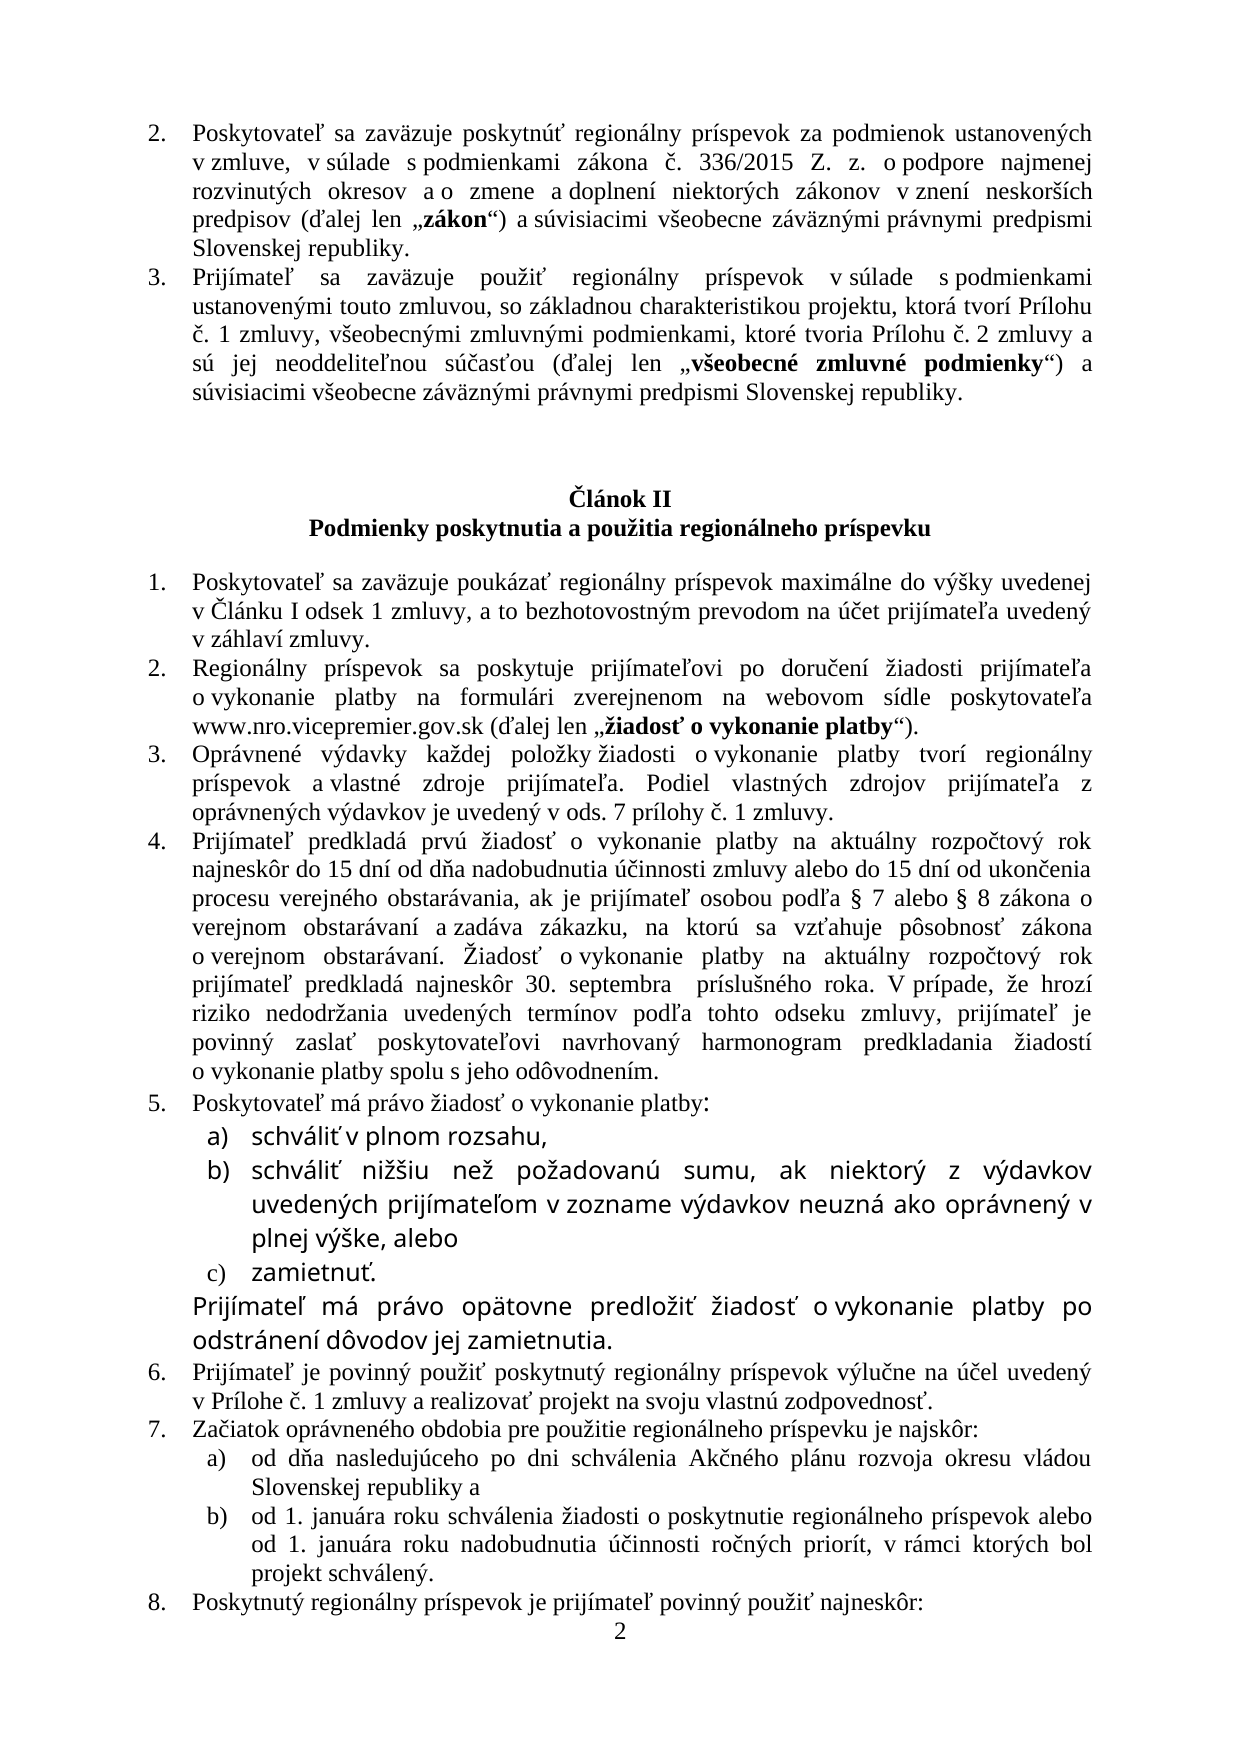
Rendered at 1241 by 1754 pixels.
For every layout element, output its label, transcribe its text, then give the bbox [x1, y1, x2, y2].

list od dňa nasledujúceho po dni schválenia Akčného plánu rozvoja okresu vládou Slovenskej republiky a [207, 1443, 1093, 1501]
list Oprávnené výdavky každej položky žiadosti o vykonanie platby tvorí regionálny príspevok a vlastné zdroje prijímateľa. Podiel vlastných zdrojov prijímateľa z oprávnených výdavkov je uvedený v ods. 7 prílohy č. 1 zmluvy. [148, 739, 1093, 826]
list Poskytnutý regionálny príspevok je prijímateľ povinný použiť najneskôr: [148, 1587, 1093, 1616]
list Poskytovateľ má právo žiadosť o vykonanie platby: [148, 1084, 1093, 1118]
text Prijímateľ má právo opätovne predložiť žiadosť o vykonanie platby po odstránení dôvodov jej zamietnutia. [192, 1289, 1093, 1357]
list Poskytovateľ sa zaväzuje poukázať regionálny príspevok maximálne do výšky uvedenej v Článku I odsek 1 zmluvy, a to bezhotovostným prevodom na účet prijímateľa uvedený v záhlaví zmluvy. [148, 567, 1093, 653]
list Prijímateľ predkladá prvú žiadosť o vykonanie platby na aktuálny rozpočtový rok najneskôr do 15 dní od dňa nadobudnutia účinnosti zmluvy alebo do 15 dní od ukončenia procesu verejného obstarávania, ak je prijímateľ osobou podľa § 7 alebo § 8 zákona o verejnom obstarávaní a zadáva zákazku, na ktorú sa vzťahuje pôsobnosť zákona o verejnom obstarávaní. Žiadosť o vykonanie platby na aktuálny rozpočtový rok prijímateľ predkladá najneskôr 30. septembra príslušného roka. V prípade, že hrozí riziko nedodržania uvedených termínov podľa tohto odseku zmluvy, prijímateľ je povinný zaslať poskytovateľovi navrhovaný harmonogram predkladania žiadostí o vykonanie platby spolu s jeho odôvodnením. [148, 826, 1093, 1084]
text Podmienky poskytnutia a použitia regionálneho príspevku [148, 513, 1093, 542]
list Prijímateľ sa zaväzuje použiť regionálny príspevok v súlade s podmienkami ustanovenými touto zmluvou, so základnou charakteristikou projektu, ktorá tvorí Prílohu č. 1 zmluvy, všeobecnými zmluvnými podmienkami, ktoré tvoria Prílohu č. 2 zmluvy a sú jej neoddeliteľnou súčasťou (ďalej len „všeobecné zmluvné podmienky“) a súvisiacimi všeobecne záväznými právnymi predpismi Slovenskej republiky. [148, 262, 1093, 406]
list zamietnuť. [207, 1255, 1093, 1289]
list Regionálny príspevok sa poskytuje prijímateľovi po doručení žiadosti prijímateľa o vykonanie platby na formulári zverejnenom na webovom sídle poskytovateľa www.nro.vicepremier.gov.sk (ďalej len „žiadosť o vykonanie platby“). [148, 653, 1093, 739]
list Poskytovateľ sa zaväzuje poskytnúť regionálny príspevok za podmienok ustanovených v zmluve, v súlade s podmienkami zákona č. 336/2015 Z. z. o podpore najmenej rozvinutých okresov a o zmene a doplnení niektorých zákonov v znení neskorších predpisov (ďalej len „zákon“) a súvisiacimi všeobecne záväznými právnymi predpismi Slovenskej republiky. [148, 118, 1093, 262]
list schváliť nižšiu než požadovanú sumu, ak niektorý z výdavkov uvedených prijímateľom v zozname výdavkov neuzná ako oprávnený v plnej výške, alebo [207, 1153, 1093, 1255]
list Prijímateľ je povinný použiť poskytnutý regionálny príspevok výlučne na účel uvedený v Prílohe č. 1 zmluvy a realizovať projekt na svoju vlastnú zodpovednosť. [148, 1357, 1093, 1414]
text Článok II [148, 484, 1093, 513]
list Začiatok oprávneného obdobia pre použitie regionálneho príspevku je najskôr: [148, 1414, 1093, 1443]
list od 1. januára roku schválenia žiadosti o poskytnutie regionálneho príspevok alebo od 1. januára roku nadobudnutia účinnosti ročných priorít, v rámci ktorých bol projekt schválený. [207, 1501, 1093, 1587]
list schváliť v plnom rozsahu, [207, 1118, 1093, 1153]
